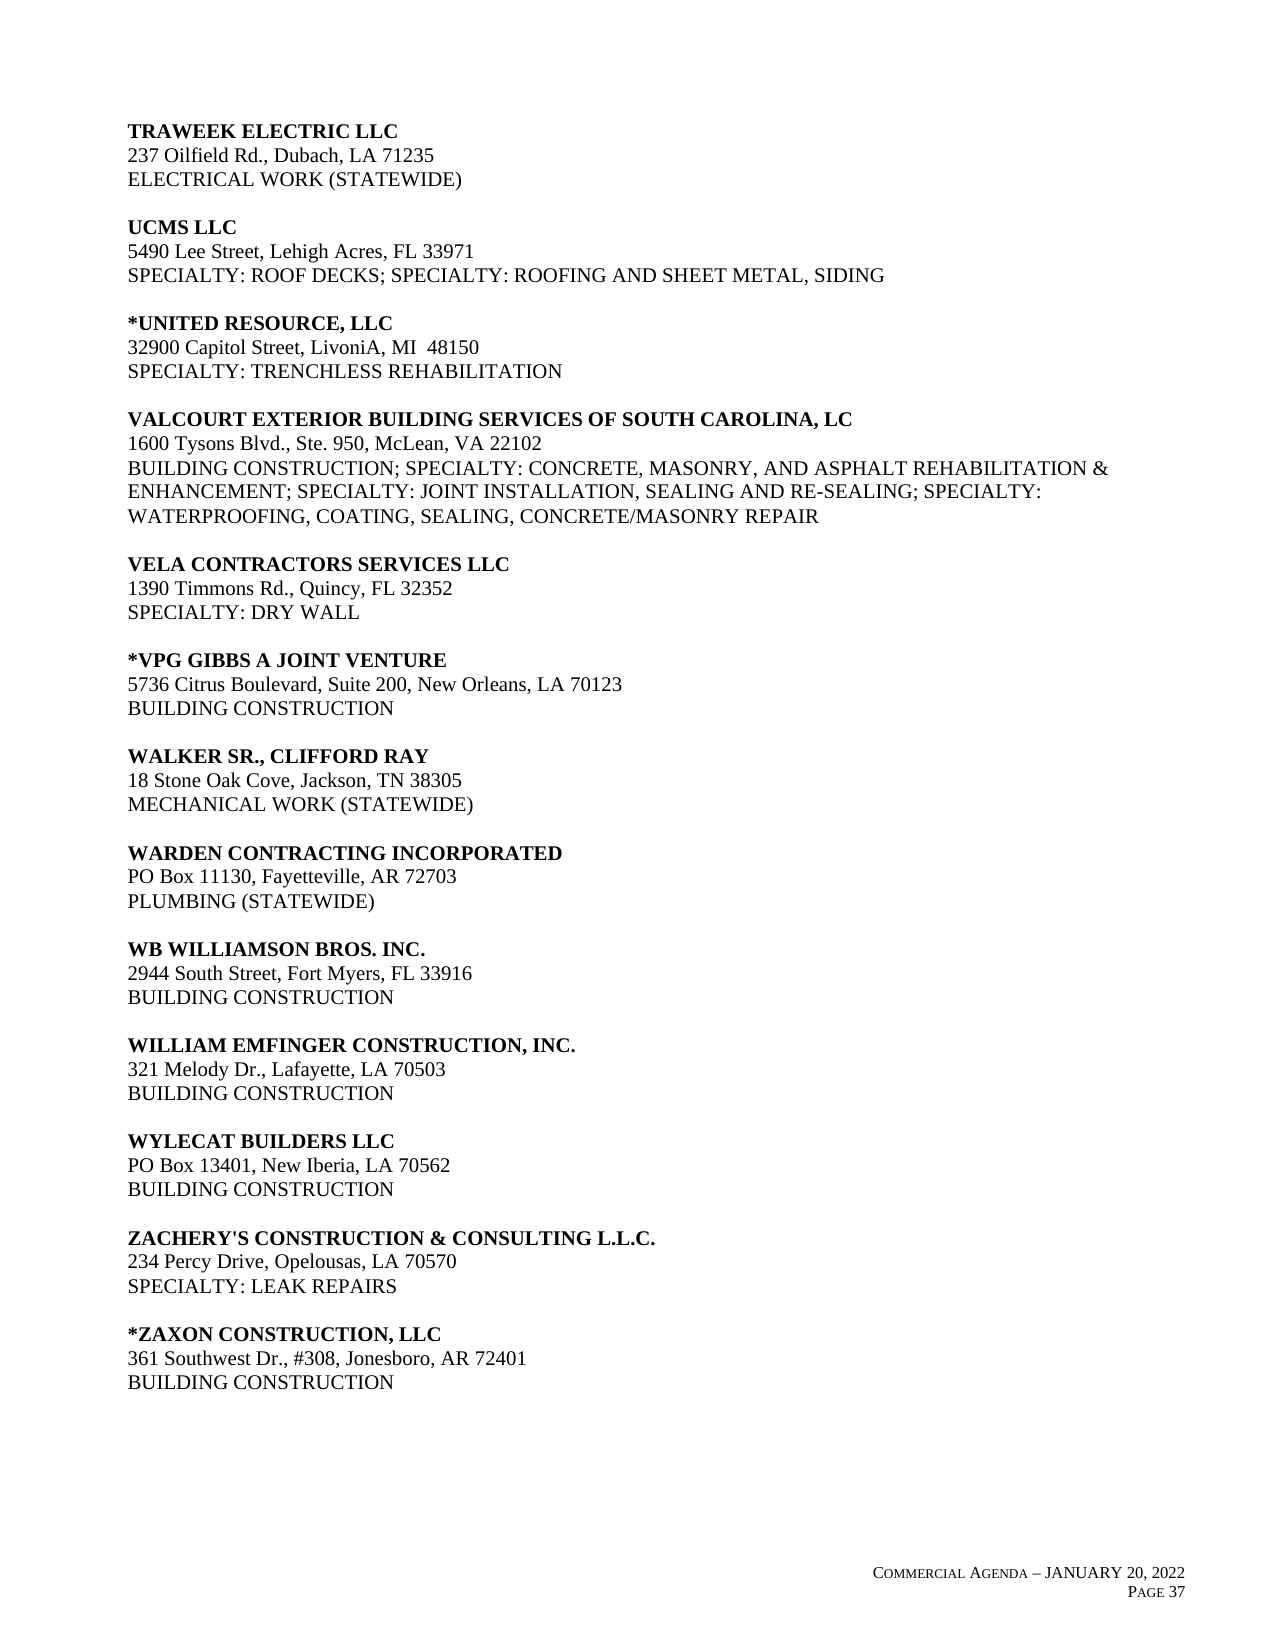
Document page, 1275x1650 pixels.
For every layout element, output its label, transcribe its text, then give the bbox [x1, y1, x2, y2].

text BUILDING CONSTRUCTION [127, 1081, 1185, 1105]
text 18 Stone Oak Cove, Jackson, TN 38305 [127, 768, 1185, 792]
text WARDEN CONTRACTING INCORPORATED [127, 840, 1185, 864]
text 32900 Capitol Street, LivoniA, MI 48150 [127, 335, 1185, 359]
text ZACHERY'S CONSTRUCTION & CONSULTING L.L.C. [127, 1225, 1185, 1249]
text PO Box 11130, Fayetteville, AR 72703 [127, 864, 1185, 888]
text SPECIALTY: ROOF DECKS; SPECIALTY: ROOFING AND SHEET METAL, SIDING [127, 263, 1185, 287]
text WALKER SR., CLIFFORD RAY [127, 744, 1185, 768]
text BUILDING CONSTRUCTION; SPECIALTY: CONCRETE, MASONRY, AND ASPHALT REHABILITATION & ENHANCEMENT; SPECIALTY: JOINT INSTALLATION, SEALING AND RE-SEALING; SPECIALTY: WATERPROOFING, COATING, SEALING, CONCRETE/MASONRY REPAIR [127, 455, 1185, 528]
text 234 Percy Drive, Opelousas, LA 70570 [127, 1249, 1185, 1273]
text BUILDING CONSTRUCTION [127, 696, 1185, 720]
text *VPG GIBBS A JOINT VENTURE [127, 648, 1185, 672]
text 1390 Timmons Rd., Quincy, FL 32352 [127, 576, 1185, 600]
text 321 Melody Dr., Lafayette, LA 70503 [127, 1057, 1185, 1081]
text *ZAXON CONSTRUCTION, LLC [127, 1322, 1185, 1346]
text 2944 South Street, Fort Myers, FL 33916 [127, 961, 1185, 985]
text BUILDING CONSTRUCTION [127, 1177, 1185, 1201]
text 5736 Citrus Boulevard, Suite 200, New Orleans, LA 70123 [127, 672, 1185, 696]
text 237 Oilfield Rd., Dubach, LA 71235 [127, 143, 1185, 167]
text 1600 Tysons Blvd., Ste. 950, McLean, VA 22102 [127, 431, 1185, 455]
text 361 Southwest Dr., #308, Jonesboro, AR 72401 [127, 1346, 1185, 1370]
text VELA CONTRACTORS SERVICES LLC [127, 552, 1185, 576]
text *UNITED RESOURCE, LLC [127, 311, 1185, 335]
text BUILDING CONSTRUCTION [127, 985, 1185, 1009]
text MECHANICAL WORK (STATEWIDE) [127, 792, 1185, 816]
text BUILDING CONSTRUCTION [127, 1370, 1185, 1394]
text SPECIALTY: TRENCHLESS REHABILITATION [127, 359, 1185, 383]
text WYLECAT BUILDERS LLC [127, 1129, 1185, 1153]
text TRAWEEK ELECTRIC LLC [127, 118, 1185, 143]
text VALCOURT EXTERIOR BUILDING SERVICES OF SOUTH CAROLINA, LC [127, 407, 1185, 431]
text 5490 Lee Street, Lehigh Acres, FL 33971 [127, 239, 1185, 263]
text WB WILLIAMSON BROS. INC. [127, 937, 1185, 961]
text SPECIALTY: LEAK REPAIRS [127, 1273, 1185, 1298]
text PLUMBING (STATEWIDE) [127, 888, 1185, 913]
text UCMS LLC [127, 215, 1185, 239]
text SPECIALTY: DRY WALL [127, 600, 1185, 624]
text WILLIAM EMFINGER CONSTRUCTION, INC. [127, 1033, 1185, 1057]
text ELECTRICAL WORK (STATEWIDE) [127, 167, 1185, 191]
text PO Box 13401, New Iberia, LA 70562 [127, 1153, 1185, 1177]
